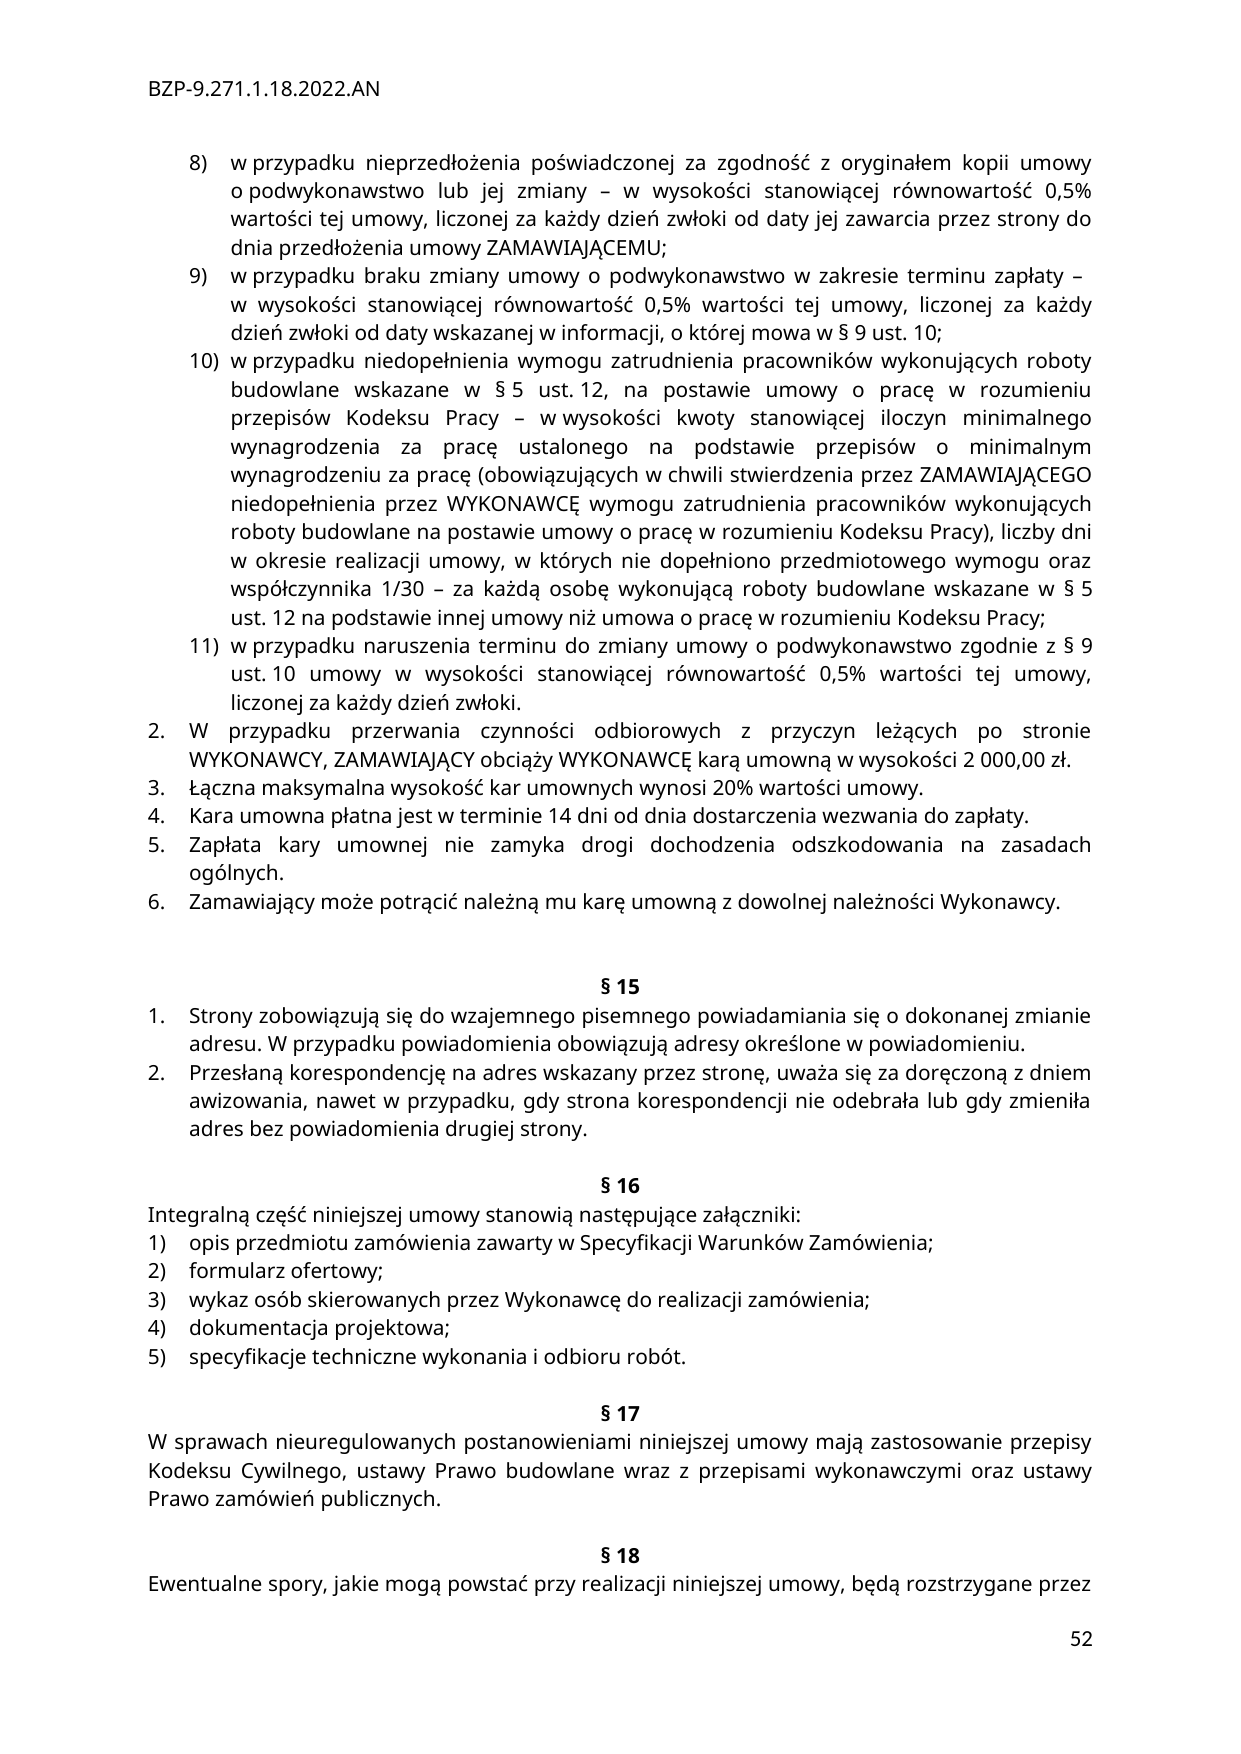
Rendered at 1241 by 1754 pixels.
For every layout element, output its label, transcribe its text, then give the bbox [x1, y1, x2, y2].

text § 15 [148, 972, 1093, 1001]
text § 16 [148, 1171, 1093, 1200]
text 6. Zamawiający może potrącić należną mu karę umowną z dowolnej należności Wykonawcy. [148, 887, 1093, 915]
list opis przedmiotu zamówienia zawarty w Specyfikacji Warunków Zamówienia; [148, 1228, 1093, 1257]
text 3. Łączna maksymalna wysokość kar umownych wynosi 20% wartości umowy. [148, 773, 1093, 802]
text 5. Zapłata kary umownej nie zamyka drogi dochodzenia odszkodowania na zasadach ogólnych. [148, 830, 1093, 887]
list w przypadku nieprzedłożenia poświadczonej za zgodność z oryginałem kopii umowy o podwykonawstwo lub jej zmiany – w wysokości stanowiącej równowartość 0,5% wartości tej umowy, liczonej za każdy dzień zwłoki od daty jej zawarcia przez strony do dnia przedłożenia umowy ZAMAWIAJĄCEMU; [189, 148, 1093, 261]
list wykaz osób skierowanych przez Wykonawcę do realizacji zamówienia; [148, 1285, 1093, 1313]
text Integralną część niniejszej umowy stanowią następujące załączniki: [148, 1200, 1093, 1228]
list dokumentacja projektowa; [148, 1313, 1093, 1342]
list w przypadku naruszenia terminu do zmiany umowy o podwykonawstwo zgodnie z § 9 ust. 10 umowy w wysokości stanowiącej równowartość 0,5% wartości tej umowy, liczonej za każdy dzień zwłoki. [189, 631, 1093, 716]
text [148, 1569, 1093, 1598]
text § 17 [148, 1399, 1093, 1427]
text 1. Strony zobowiązują się do wzajemnego pisemnego powiadamiania się o dokonanej zmianie adresu. W przypadku powiadomienia obowiązują adresy określone w powiadomieniu. [148, 1001, 1093, 1058]
text 4. Kara umowna płatna jest w terminie 14 dni od dnia dostarczenia wezwania do zapłaty. [148, 802, 1093, 830]
list w przypadku niedopełnienia wymogu zatrudnienia pracowników wykonujących roboty budowlane wskazane w § 5 ust. 12, na postawie umowy o pracę w rozumieniu przepisów Kodeksu Pracy – w wysokości kwoty stanowiącej iloczyn minimalnego wynagrodzenia za pracę ustalonego na podstawie przepisów o minimalnym wynagrodzeniu za pracę (obowiązujących w chwili stwierdzenia przez ZAMAWIAJĄCEGO niedopełnienia przez WYKONAWCĘ wymogu zatrudnienia pracowników wykonujących roboty budowlane na postawie umowy o pracę w rozumieniu Kodeksu Pracy), liczby dni w okresie realizacji umowy, w których nie dopełniono przedmiotowego wymogu oraz współczynnika 1/30 – za każdą osobę wykonującą roboty budowlane wskazane w § 5 ust. 12 na podstawie innej umowy niż umowa o pracę w rozumieniu Kodeksu Pracy; [189, 347, 1093, 631]
list specyfikacje techniczne wykonania i odbioru robót. [148, 1342, 1093, 1370]
list formularz ofertowy; [148, 1257, 1093, 1285]
text 2. Przesłaną korespondencję na adres wskazany przez stronę, uważa się za doręczoną z dniem awizowania, nawet w przypadku, gdy strona korespondencji nie odebrała lub gdy zmieniła adres bez powiadomienia drugiej strony. [148, 1058, 1093, 1143]
text W sprawach nieuregulowanych postanowieniami niniejszej umowy mają zastosowanie przepisy Kodeksu Cywilnego, ustawy Prawo budowlane wraz z przepisami wykonawczymi oraz ustawy Prawo zamówień publicznych. [148, 1427, 1093, 1513]
list w przypadku braku zmiany umowy o podwykonawstwo w zakresie terminu zapłaty – w wysokości stanowiącej równowartość 0,5% wartości tej umowy, liczonej za każdy dzień zwłoki od daty wskazanej w informacji, o której mowa w § 9 ust. 10; [189, 261, 1093, 347]
text 2. W przypadku przerwania czynności odbiorowych z przyczyn leżących po stronie WYKONAWCY, ZAMAWIAJĄCY obciąży WYKONAWCĘ karą umowną w wysokości 2 000,00 zł. [148, 716, 1093, 773]
text § 18 [148, 1541, 1093, 1569]
